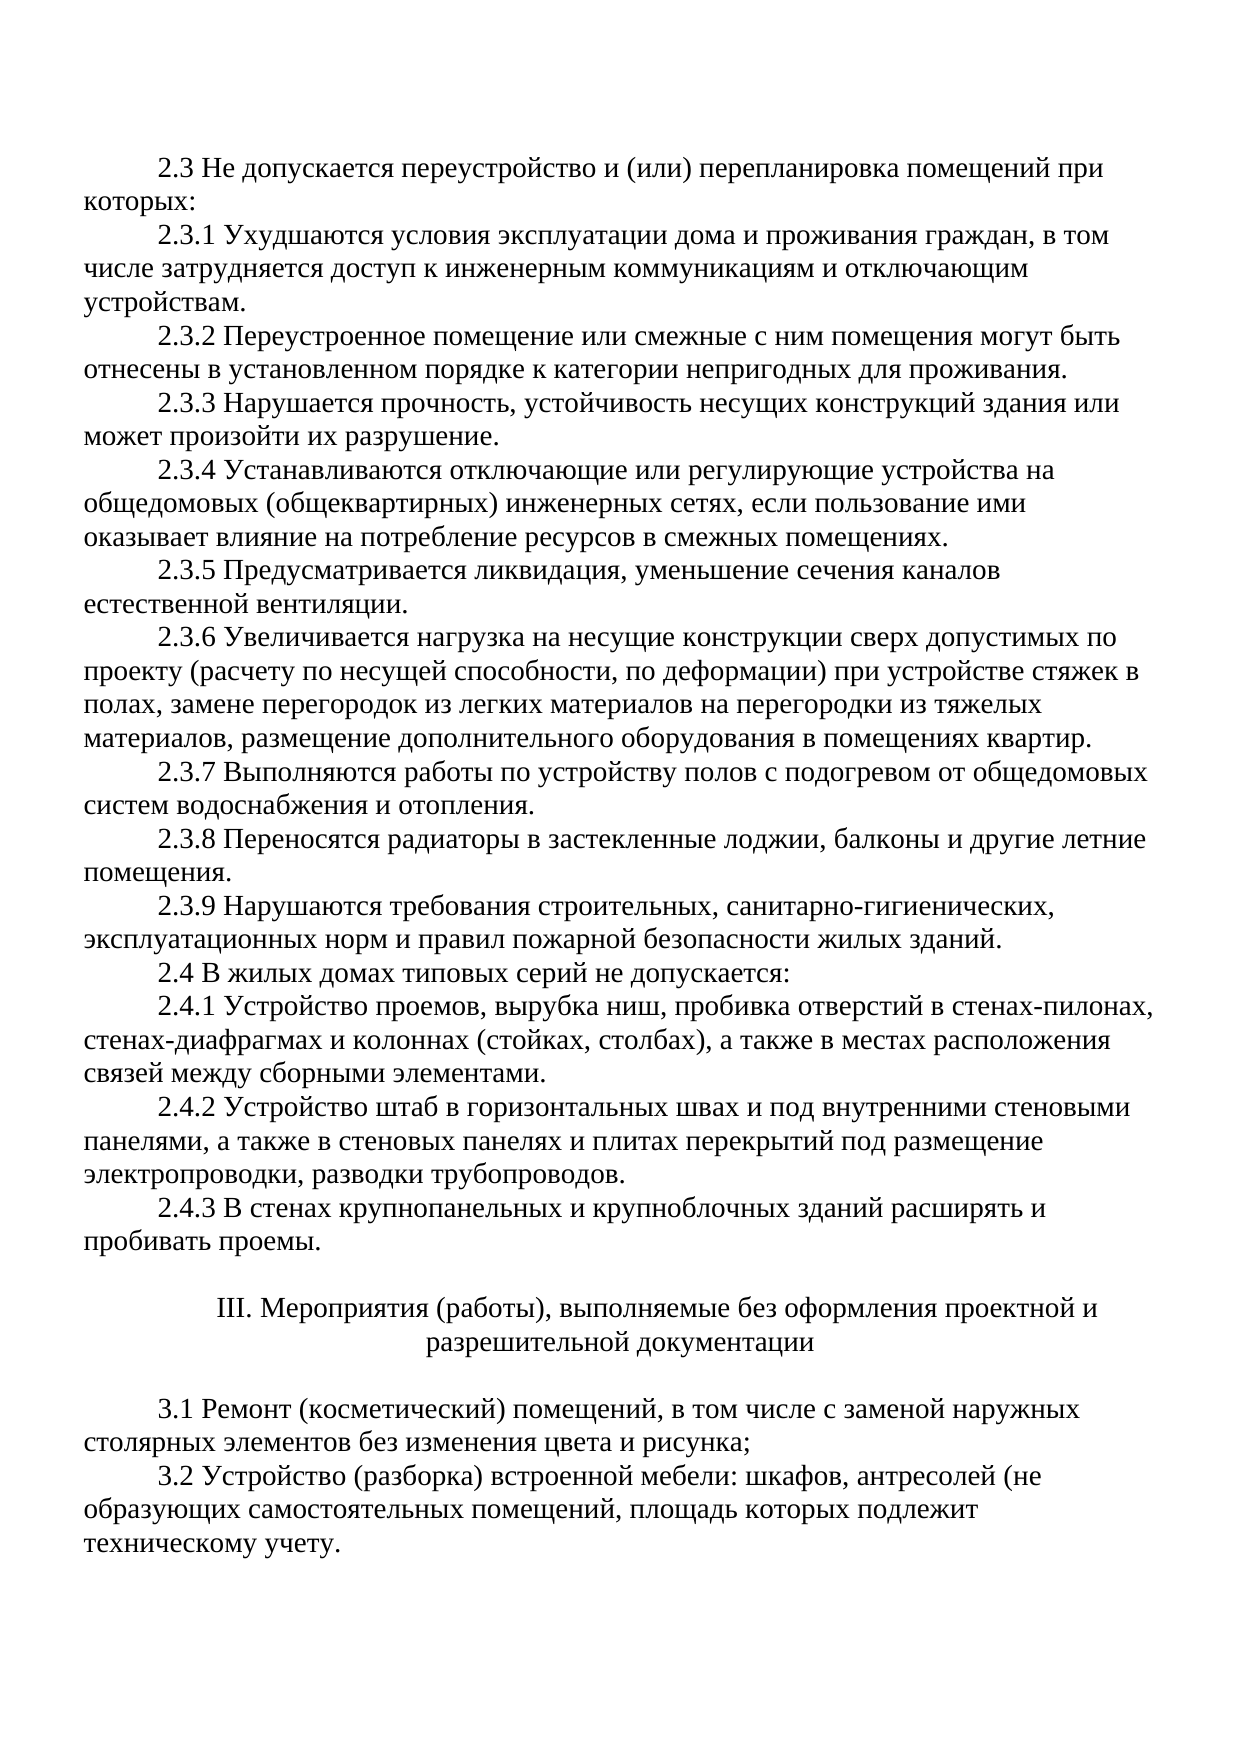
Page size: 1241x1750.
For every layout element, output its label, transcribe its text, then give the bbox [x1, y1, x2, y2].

text 2.3.6 Увеличивается нагрузка на несущие конструкции сверх допустимых по проекту (расчету по несущей способности, по деформации) при устройстве стяжек в полах, замене перегородок из легких материалов на перегородки из тяжелых материалов, размещение дополнительного оборудования в помещениях квартир. [83, 619, 1157, 754]
text 2.4.1 Устройство проемов, вырубка ниш, пробивка отверстий в стенах-пилонах, стенах-диафрагмах и колоннах (стойках, столбах), а также в местах расположения связей между сборными элементами. [83, 988, 1157, 1089]
text 3.1 Ремонт (косметический) помещений, в том числе с заменой наружных столярных элементов без изменения цвета и рисунка; [83, 1391, 1157, 1458]
text 2.3.9 Нарушаются требования строительных, санитарно-гигиенических, эксплуатационных норм и правил пожарной безопасности жилых зданий. [83, 888, 1157, 955]
text 2.3 Не допускается переустройство и (или) перепланировка помещений при которых: [83, 150, 1157, 217]
text III. Мероприятия (работы), выполняемые без оформления проектной и разрешительной документации [83, 1290, 1157, 1357]
text 2.4.2 Устройство штаб в горизонтальных швах и под внутренними стеновыми панелями, а также в стеновых панелях и плитах перекрытий под размещение электропроводки, разводки трубопроводов. [83, 1089, 1157, 1190]
text 2.3.4 Устанавливаются отключающие или регулирующие устройства на общедомовых (общеквартирных) инженерных сетях, если пользование ими оказывает влияние на потребление ресурсов в смежных помещениях. [83, 452, 1157, 552]
text 3.2 Устройство (разборка) встроенной мебели: шкафов, антресолей (не образующих самостоятельных помещений, площадь которых подлежит техническому учету. [83, 1458, 1157, 1559]
text 2.3.7 Выполняются работы по устройству полов с подогревом от общедомовых систем водоснабжения и отопления. [83, 754, 1157, 821]
text 2.3.2 Переустроенное помещение или смежные с ним помещения могут быть отнесены в установленном порядке к категории непригодных для проживания. [83, 318, 1157, 385]
text 2.4.3 В стенах крупнопанельных и крупноблочных зданий расширять и пробивать проемы. [83, 1190, 1157, 1257]
text 2.3.5 Предусматривается ликвидация, уменьшение сечения каналов естественной вентиляции. [83, 552, 1157, 619]
text 2.4 В жилых домах типовых серий не допускается: [83, 955, 1157, 988]
text 2.3.8 Переносятся радиаторы в застекленные лоджии, балконы и другие летние помещения. [83, 821, 1157, 888]
text 2.3.3 Нарушается прочность, устойчивость несущих конструкций здания или может произойти их разрушение. [83, 385, 1157, 452]
text 2.3.1 Ухудшаются условия эксплуатации дома и проживания граждан, в том числе затрудняется доступ к инженерным коммуникациям и отключающим устройствам. [83, 217, 1157, 318]
